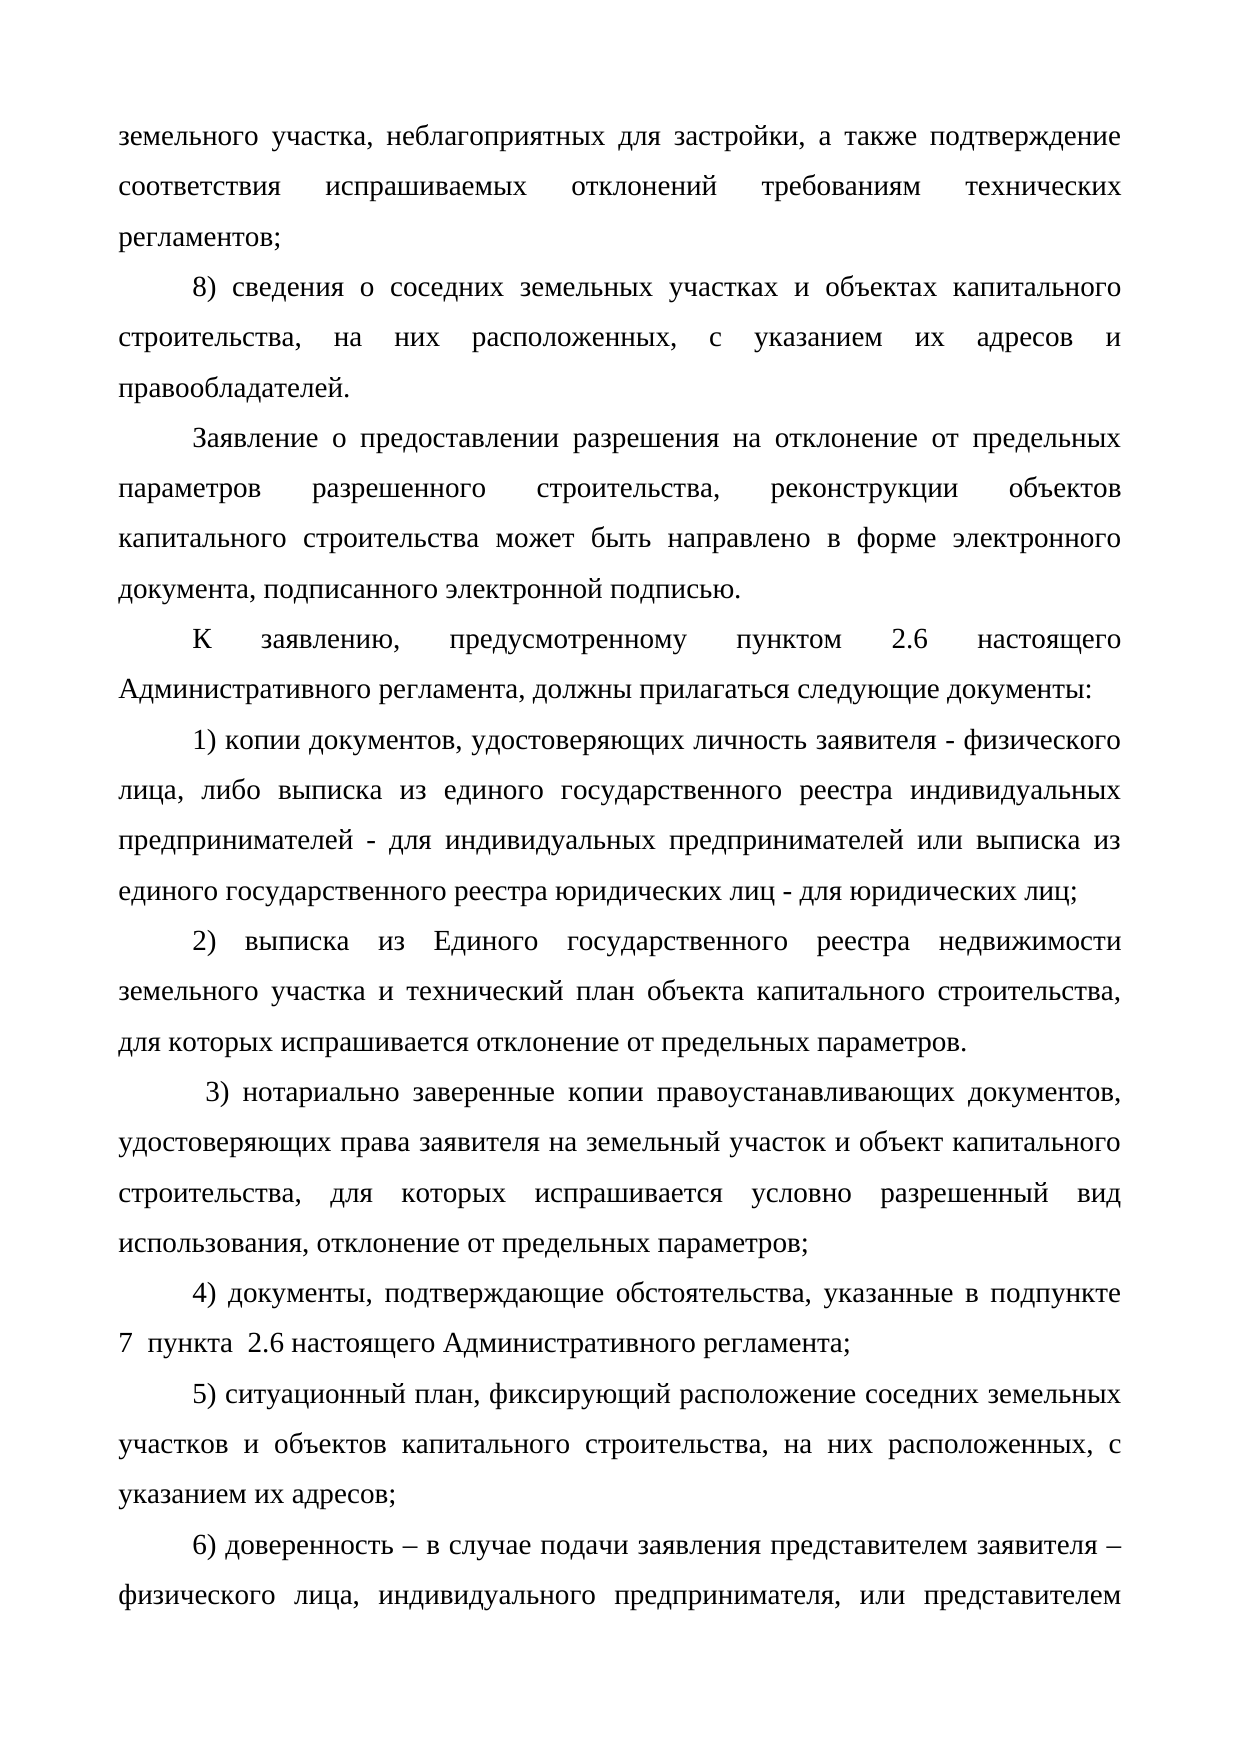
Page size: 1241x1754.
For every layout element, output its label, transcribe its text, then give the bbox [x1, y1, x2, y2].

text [118, 118, 1122, 252]
text К заявлению, предусмотренному пунктом 2.6 настоящего Административного регламента, должны прилагаться следующие документы: [118, 621, 1122, 705]
text 1) копии документов, удостоверяющих личность заявителя - физического лица, либо выписка из единого государственного реестра индивидуальных предпринимателей - для индивидуальных предпринимателей или выписка из единого государственного реестра юридических лиц - для юридических лиц; [118, 722, 1122, 906]
text 2) выписка из Единого государственного реестра недвижимости земельного участка и технический план объекта капитального строительства, для которых испрашивается отклонение от предельных параметров. [118, 923, 1122, 1057]
text 5) ситуационный план, фиксирующий расположение соседних земельных участков и объектов капитального строительства, на них расположенных, с указанием их адресов; [118, 1376, 1122, 1510]
text Заявление о предоставлении разрешения на отклонение от предельных параметров разрешенного строительства, реконструкции объектов капитального строительства может быть направлено в форме электронного документа, подписанного электронной подписью. [118, 420, 1122, 604]
text 4) документы, подтверждающие обстоятельства, указанные в подпункте 7 пункта 2.6 настоящего Административного регламента; [118, 1275, 1122, 1359]
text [118, 1527, 1122, 1611]
text 8) сведения о соседних земельных участках и объектах капитального строительства, на них расположенных, с указанием их адресов и правообладателей. [118, 269, 1122, 403]
text 3) нотариально заверенные копии правоустанавливающих документов, удостоверяющих права заявителя на земельный участок и объект капитального строительства, для которых испрашивается условно разрешенный вид использования, отклонение от предельных параметров; [118, 1074, 1122, 1258]
